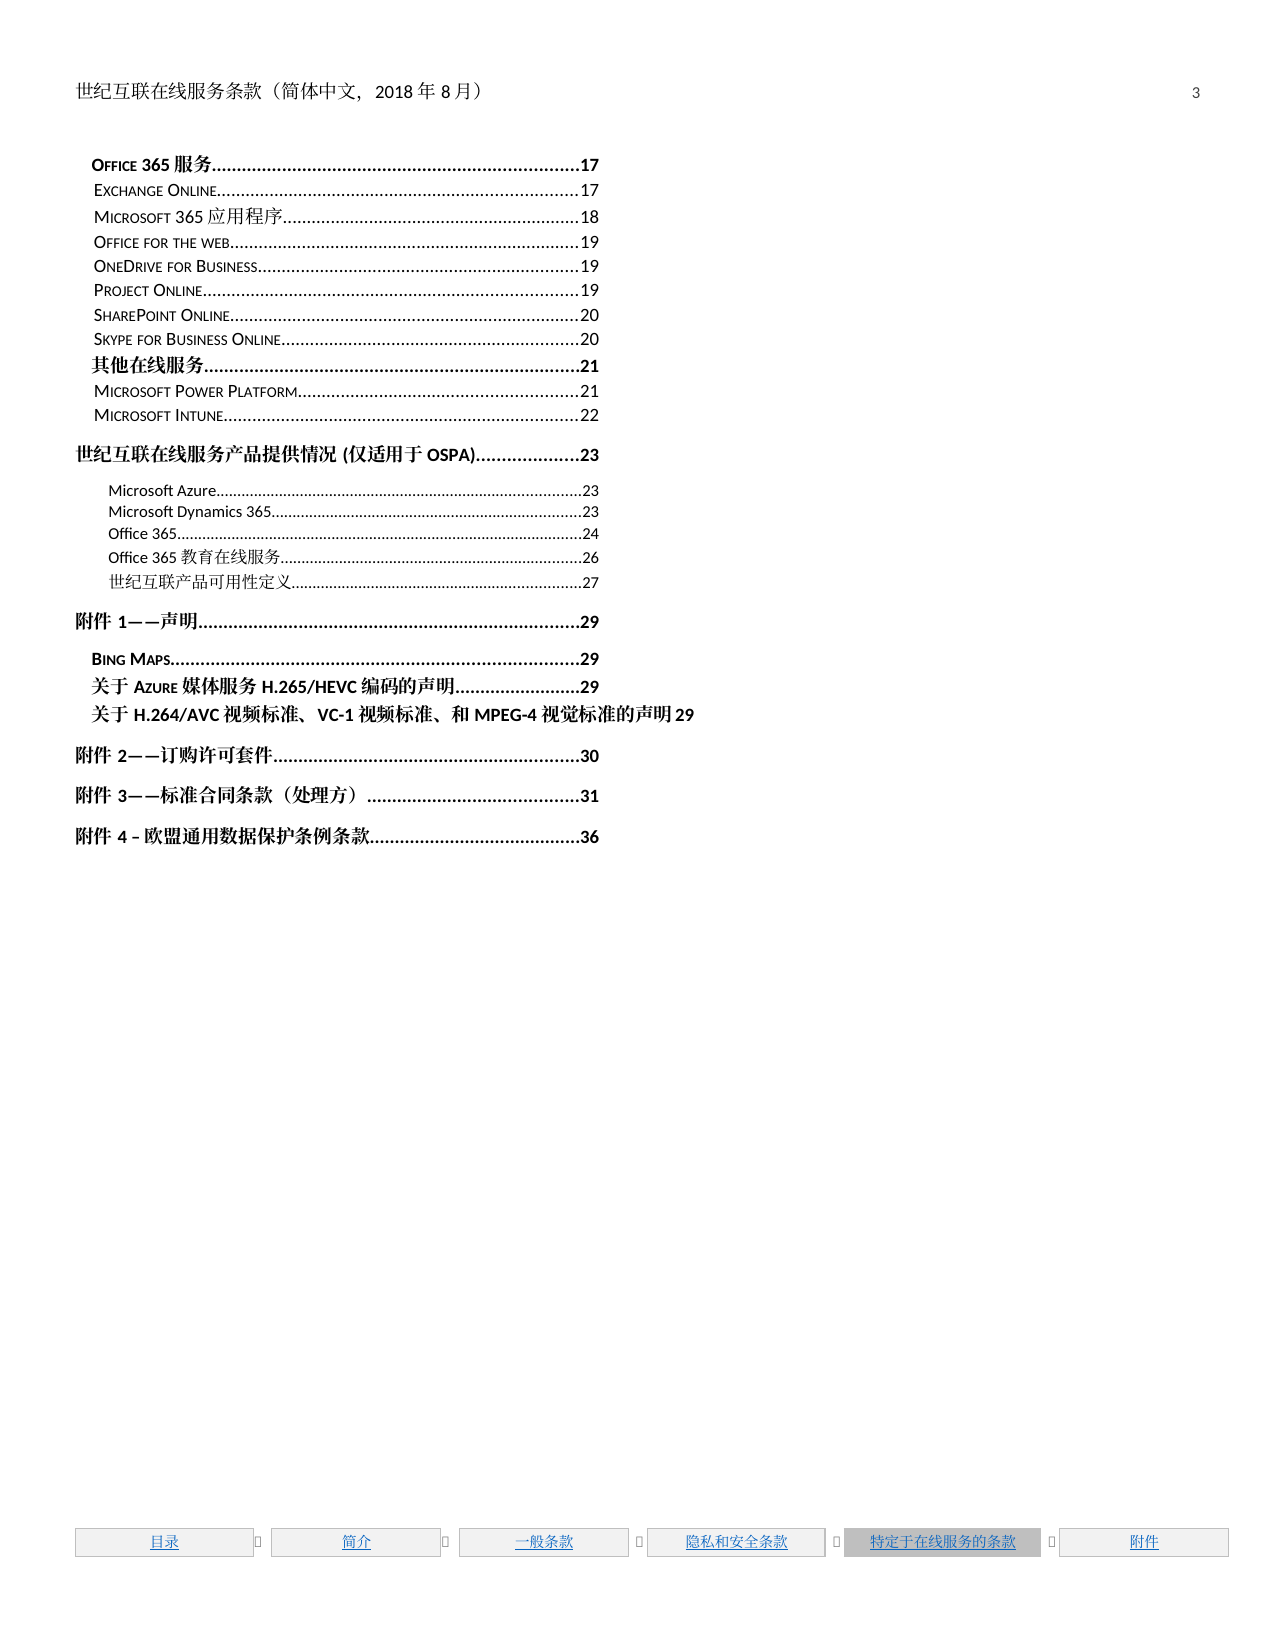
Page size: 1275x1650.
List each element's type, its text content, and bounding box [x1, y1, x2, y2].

text 关于 H.264/AVC 视频标准、VC-1 视频标准、和MPEG-4 视觉标准的声明 29 [91, 700, 1200, 727]
text Office for the web 19 [94, 231, 1200, 253]
text 世纪互联在线服务产品提供情况 (仅适用于OSPA) 23 [75, 440, 1200, 467]
text 附件 3——标准合同条款（处理方） 31 [75, 781, 1200, 808]
text Skype for Business Online 20 [94, 327, 1200, 350]
text 世纪互联产品可用性定义 27 [108, 569, 1200, 593]
text Exchange Online 17 [94, 178, 1200, 201]
text 附件 4 – 欧盟通用数据保护条例条款 36 [75, 822, 1200, 849]
text Office 365 24 [108, 523, 1200, 543]
text Microsoft Azure 23 [108, 480, 1200, 501]
text Microsoft 365 应用程序 18 [94, 202, 1200, 229]
text Office 365教育在线服务 26 [108, 544, 1200, 568]
text Project Online 19 [94, 279, 1200, 302]
text OneDrive for Business 19 [94, 254, 1200, 277]
text 关于 Azure 媒体服务 H.265/HEVC 编码的声明 29 [91, 672, 1200, 699]
text Microsoft Intune 22 [94, 403, 1200, 426]
text 其他在线服务 21 [91, 351, 1200, 378]
text Microsoft Dynamics 365 23 [108, 502, 1200, 522]
text Office 365 服务 17 [91, 150, 1200, 177]
text Bing Maps 29 [91, 648, 1200, 671]
text 附件 1——声明 29 [75, 607, 1200, 634]
text SharePoint Online 20 [94, 303, 1200, 326]
text 附件 2——订购许可套件 30 [75, 741, 1200, 768]
text Microsoft Power Platform 21 [94, 379, 1200, 402]
